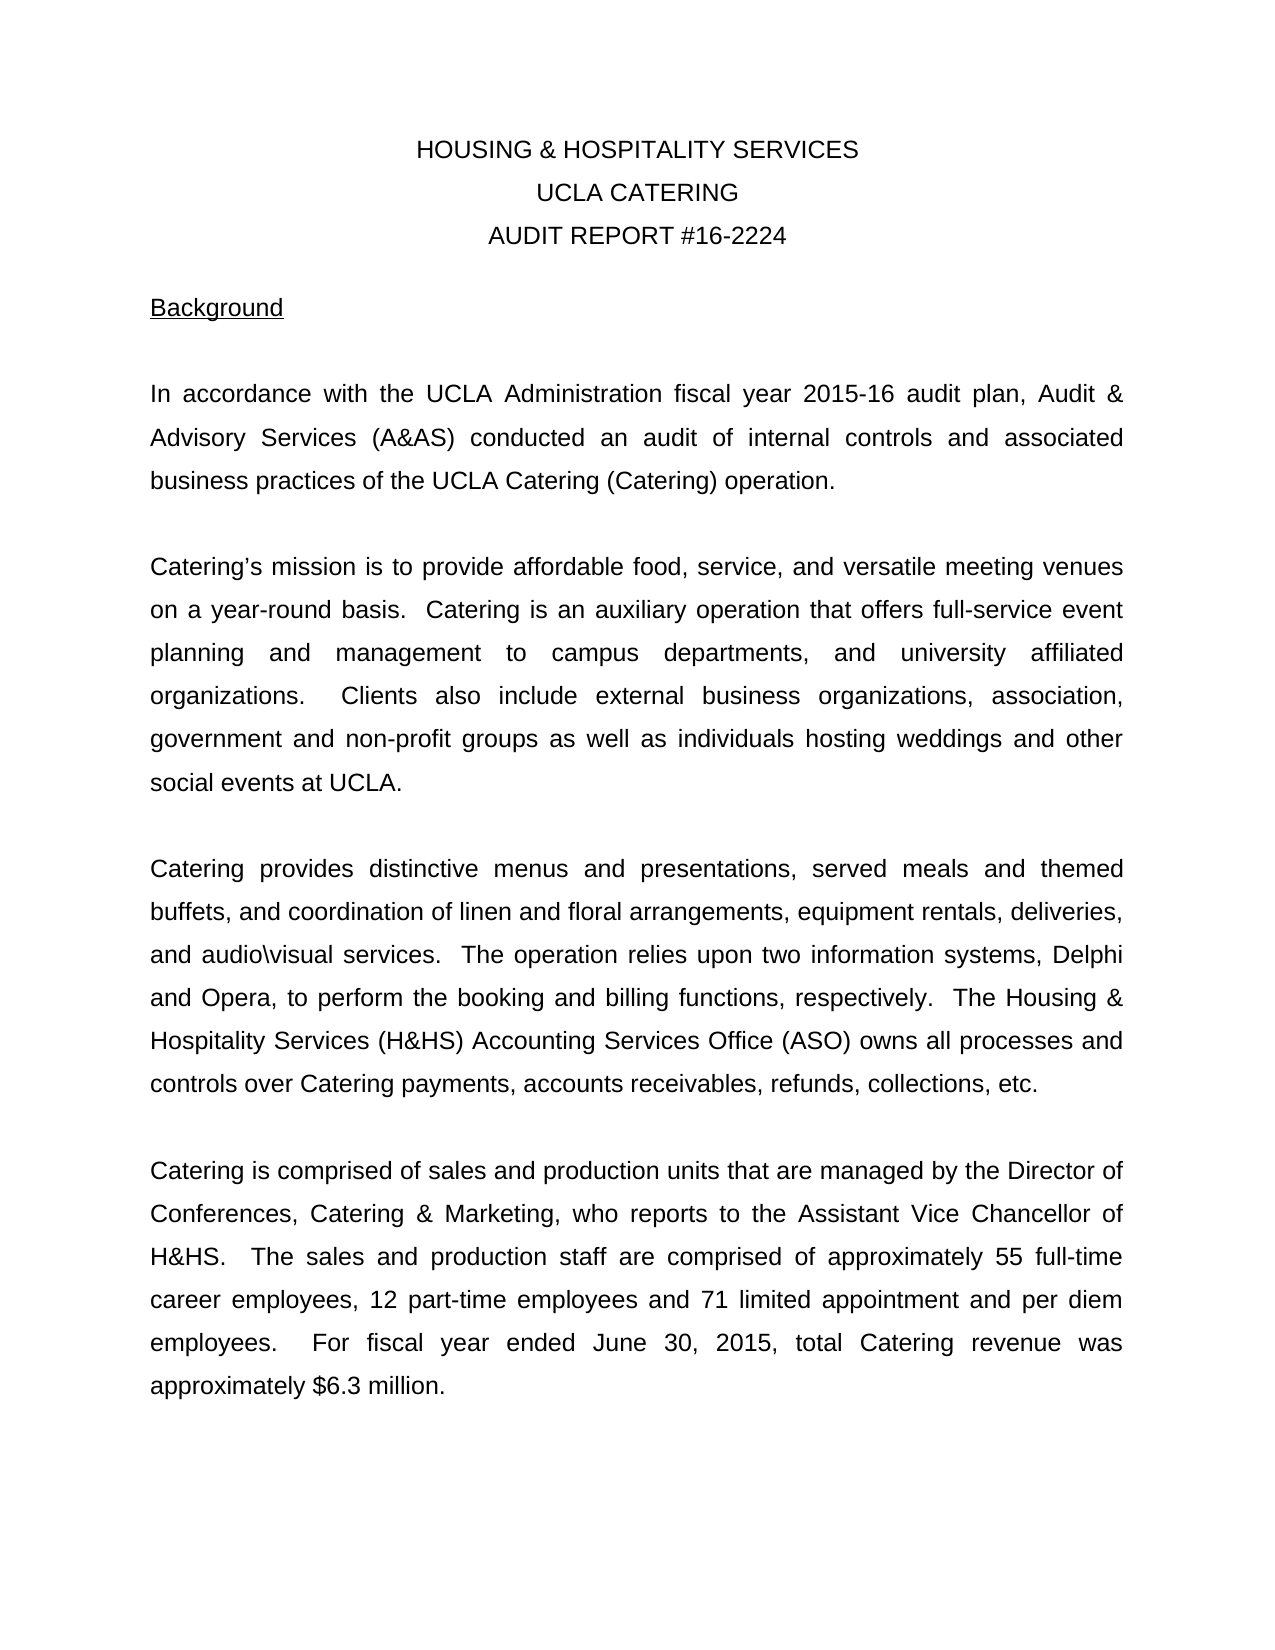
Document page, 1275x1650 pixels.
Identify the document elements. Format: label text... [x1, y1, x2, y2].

text Catering is comprised of sales and production units that are managed by the Director of Conferences, Catering & Marketing, who reports to the Assistant Vice Chancellor of H&HS. The sales and production staff are comprised of approximately 55 full-time career employees, 12 part-time employees and 71 limited appointment and per diem employees. For fiscal year ended June 30, 2015, total Catering revenue was approximately $6.3 million. [150, 1156, 1125, 1400]
text In accordance with the UCLA Administration fiscal year 2015-16 audit plan, Audit & Advisory Services (A&AS) conducted an audit of internal controls and associated business practices of the UCLA Catering (Catering) operation. [150, 379, 1125, 494]
text Background [150, 293, 1125, 322]
text Catering’s mission is to provide affordable food, service, and versatile meeting venues on a year-round basis. Catering is an auxiliary operation that offers full-service event planning and management to campus departments, and university affiliated organizations. Clients also include external business organizations, association, government and non-profit groups as well as individuals hosting weddings and other social events at UCLA. [150, 552, 1125, 796]
text HOUSING & HOSPITALITY SERVICES [150, 135, 1125, 164]
text Catering provides distinctive menus and presentations, served meals and themed buffets, and coordination of linen and floral arrangements, equipment rentals, deliveries, and audio\visual services. The operation relies upon two information systems, Delphi and Opera, to perform the booking and billing functions, respectively. The Housing & Hospitality Services (H&HS) Accounting Services Office (ASO) owns all processes and controls over Catering payments, accounts receivables, refunds, collections, etc. [150, 854, 1125, 1098]
text AUDIT REPORT #16-2224 [150, 221, 1125, 250]
text UCLA CATERING [150, 178, 1125, 207]
